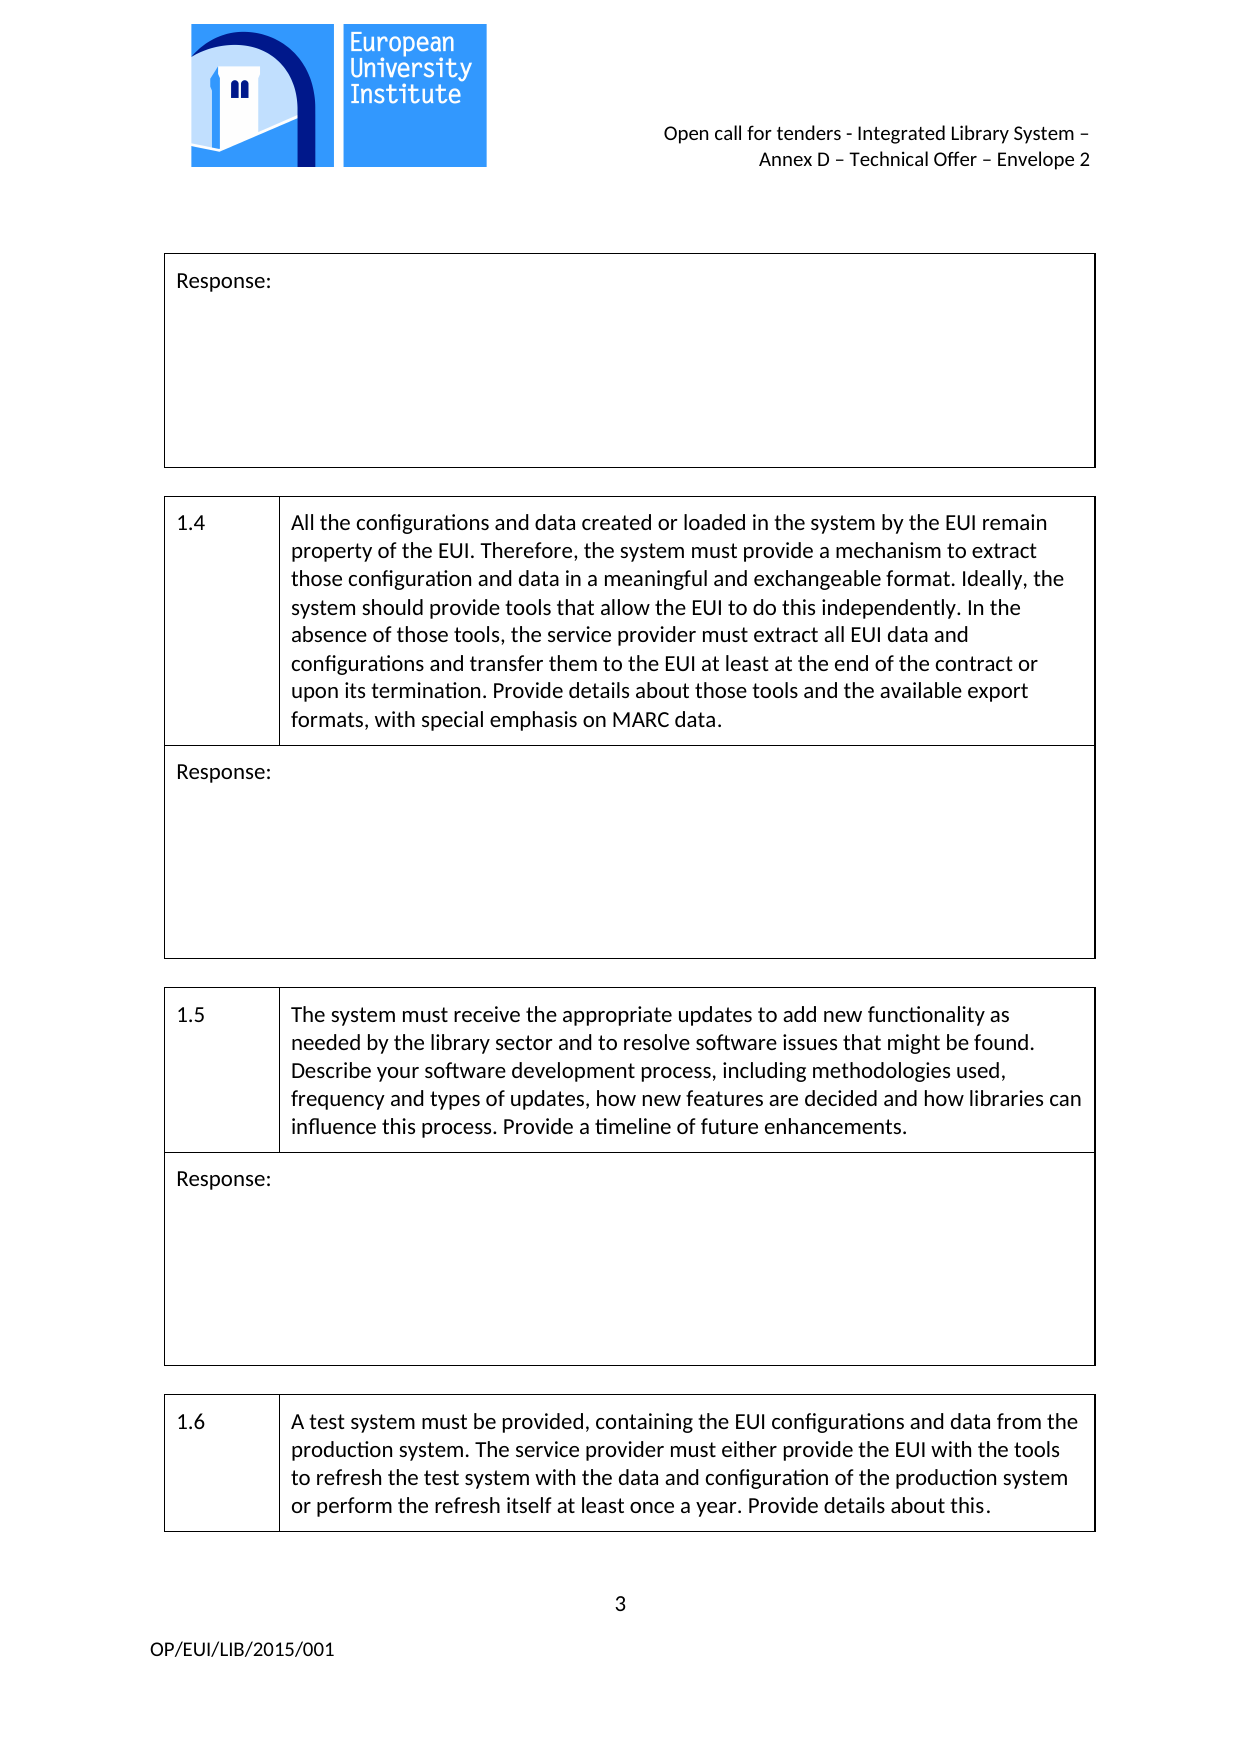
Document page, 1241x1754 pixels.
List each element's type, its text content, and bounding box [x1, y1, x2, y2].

table_cell Response: [165, 1153, 1094, 1365]
picture [191, 24, 487, 167]
table_cell Response: [165, 746, 1094, 958]
table_header 1.6 [165, 1395, 279, 1531]
table_header 1.5 [165, 988, 279, 1152]
table_cell Response: [165, 254, 1094, 467]
table_header A test system must be provided, containing the EUI configurations and data from the production system. The service provider must either provide the EUI with the tools to refresh the test system with the data and configuration of the production system or perform the refresh itself at least once a year. Provide details about this. [280, 1395, 1094, 1531]
table_header All the configurations and data created or loaded in the system by the EUI remain property of the EUI. Therefore, the system must provide a mechanism to extract those configuration and data in a meaningful and exchangeable format. Ideally, the system should provide tools that allow the EUI to do this independently. In the absence of those tools, the service provider must extract all EUI data and configurations and transfer them to the EUI at least at the end of the contract or upon its termination. Provide details about those tools and the available export formats, with special emphasis on MARC data. [280, 497, 1094, 744]
table_header The system must receive the appropriate updates to add new functionality as needed by the library sector and to resolve software issues that might be found. Describe your software development process, including methodologies used, frequency and types of updates, how new features are decided and how libraries can influence this process. Provide a timeline of future enhancements. [280, 988, 1094, 1152]
table_header 1.4 [165, 497, 279, 744]
